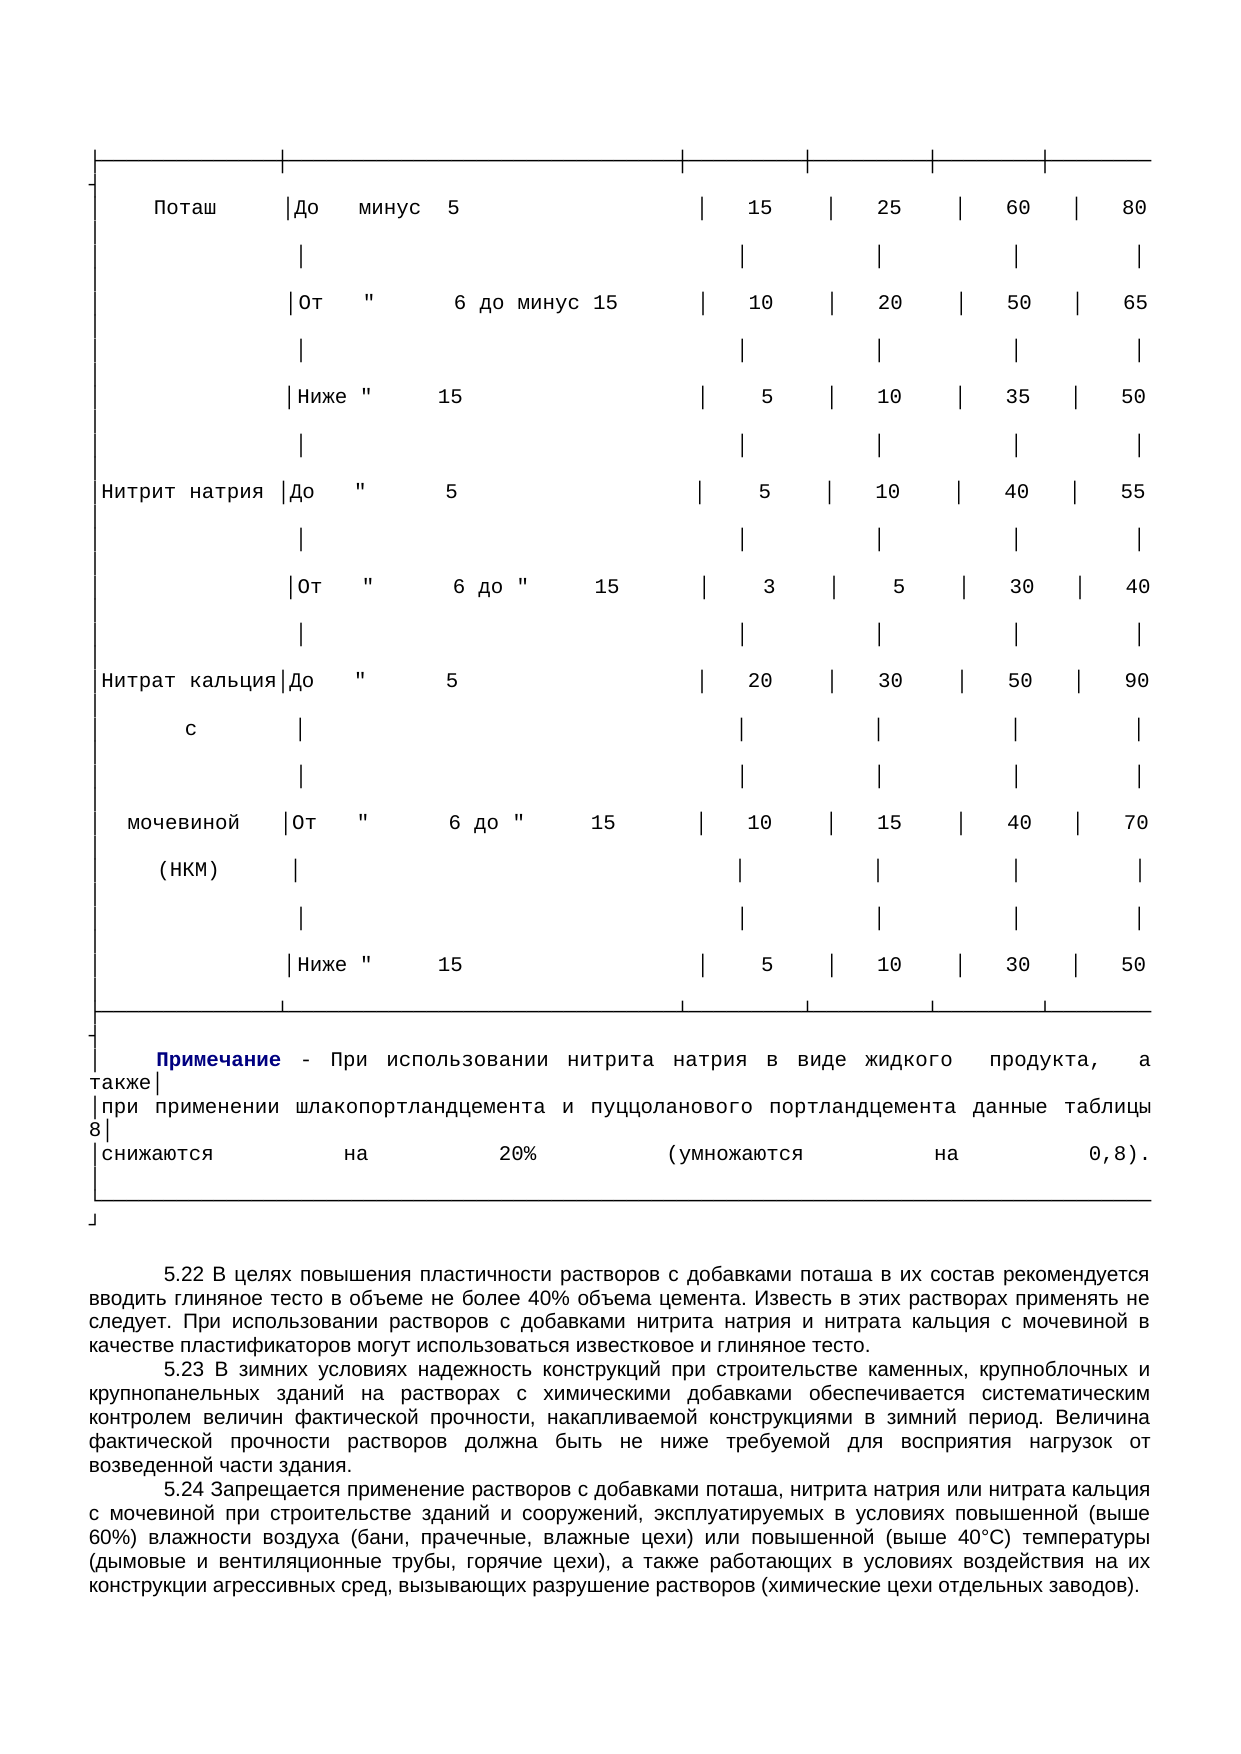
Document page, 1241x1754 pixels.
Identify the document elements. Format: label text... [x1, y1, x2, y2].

text │ Примечание - При использовании нитрита натрия в виде жидкого продукта, а также│ [88, 1048, 1152, 1096]
text 5.22 В целях повышения пластичности растворов с добавками поташа в их состав рекомендуется вводить глиняное тесто в объеме не более 40% объема цемента. Известь в этих растворах применять не следует. При использовании растворов с добавками нитрита натрия и нитрата кальция с мочевиной в качестве пластификаторов могут использоваться известковое и глиняное тесто. [88, 1261, 1152, 1357]
text │ │От " 6 до минус 15 │ 10 │ 20 │ 50 │ 65 │ [88, 292, 1152, 339]
text │при применении шлакопортландцемента и пуццоланового портландцемента данные таблицы 8│ [88, 1096, 1152, 1143]
text │ │От " 6 до " 15 │ 3 │ 5 │ 30 │ 40 │ [88, 576, 1152, 623]
text │ Поташ │До минус 5 │ 15 │ 25 │ 60 │ 80 │ [88, 197, 1152, 244]
text │ с │ │ │ │ │ │ [88, 717, 1152, 765]
text │ мочевиной │От " 6 до " 15 │ 10 │ 15 │ 40 │ 70 │ [88, 812, 1152, 859]
text │ │ │ │ │ │ │ [88, 339, 1152, 386]
text │ │ │ │ │ │ │ [88, 434, 1152, 481]
text │ │ │ │ │ │ │ [88, 907, 1152, 954]
text ├──────────────┼───────────────────────────────┼─────────┼─────────┼────────┼────────┤ [88, 150, 1152, 197]
text 5.23 В зимних условиях надежность конструкций при строительстве каменных, крупноблочных и крупнопанельных зданий на растворах с химическими добавками обеспечивается систематическим контролем величин фактической прочности, накапливаемой конструкциями в зимний период. Величина фактической прочности растворов должна быть не ниже требуемой для восприятия нагрузок от возведенной части здания. [88, 1357, 1152, 1477]
text │снижаются на 20% (умножаются на 0,8). │ [88, 1143, 1152, 1190]
text │ │ │ │ │ │ │ [88, 528, 1152, 576]
text │ (НКМ) │ │ │ │ │ │ [88, 859, 1152, 907]
text │Нитрит натрия │До " 5 │ 5 │ 10 │ 40 │ 55 │ [88, 481, 1152, 528]
text │ │Ниже " 15 │ 5 │ 10 │ 30 │ 50 │ [88, 954, 1152, 1001]
text │ │ │ │ │ │ │ [88, 244, 1152, 292]
text │ │ │ │ │ │ │ [88, 623, 1152, 670]
text │ │ │ │ │ │ │ [88, 765, 1152, 812]
text └────────────────────────────────────────────────────────────────────────────────────┘ [88, 1190, 1152, 1238]
text │ │Ниже " 15 │ 5 │ 10 │ 35 │ 50 │ [88, 386, 1152, 434]
text ├──────────────┴───────────────────────────────┴─────────┴─────────┴────────┴────────┤ [88, 1001, 1152, 1048]
text 5.24 Запрещается применение растворов с добавками поташа, нитрита натрия или нитрата кальция с мочевиной при строительстве зданий и сооружений, эксплуатируемых в условиях повышенной (выше 60%) влажности воздуха (бани, прачечные, влажные цехи) или повышенной (выше 40°С) температуры (дымовые и вентиляционные трубы, горячие цехи), а также работающих в условиях воздействия на их конструкции агрессивных сред, вызывающих разрушение растворов (химические цехи отдельных заводов). [88, 1477, 1152, 1597]
text │Нитрат кальция│До " 5 │ 20 │ 30 │ 50 │ 90 │ [88, 670, 1152, 717]
